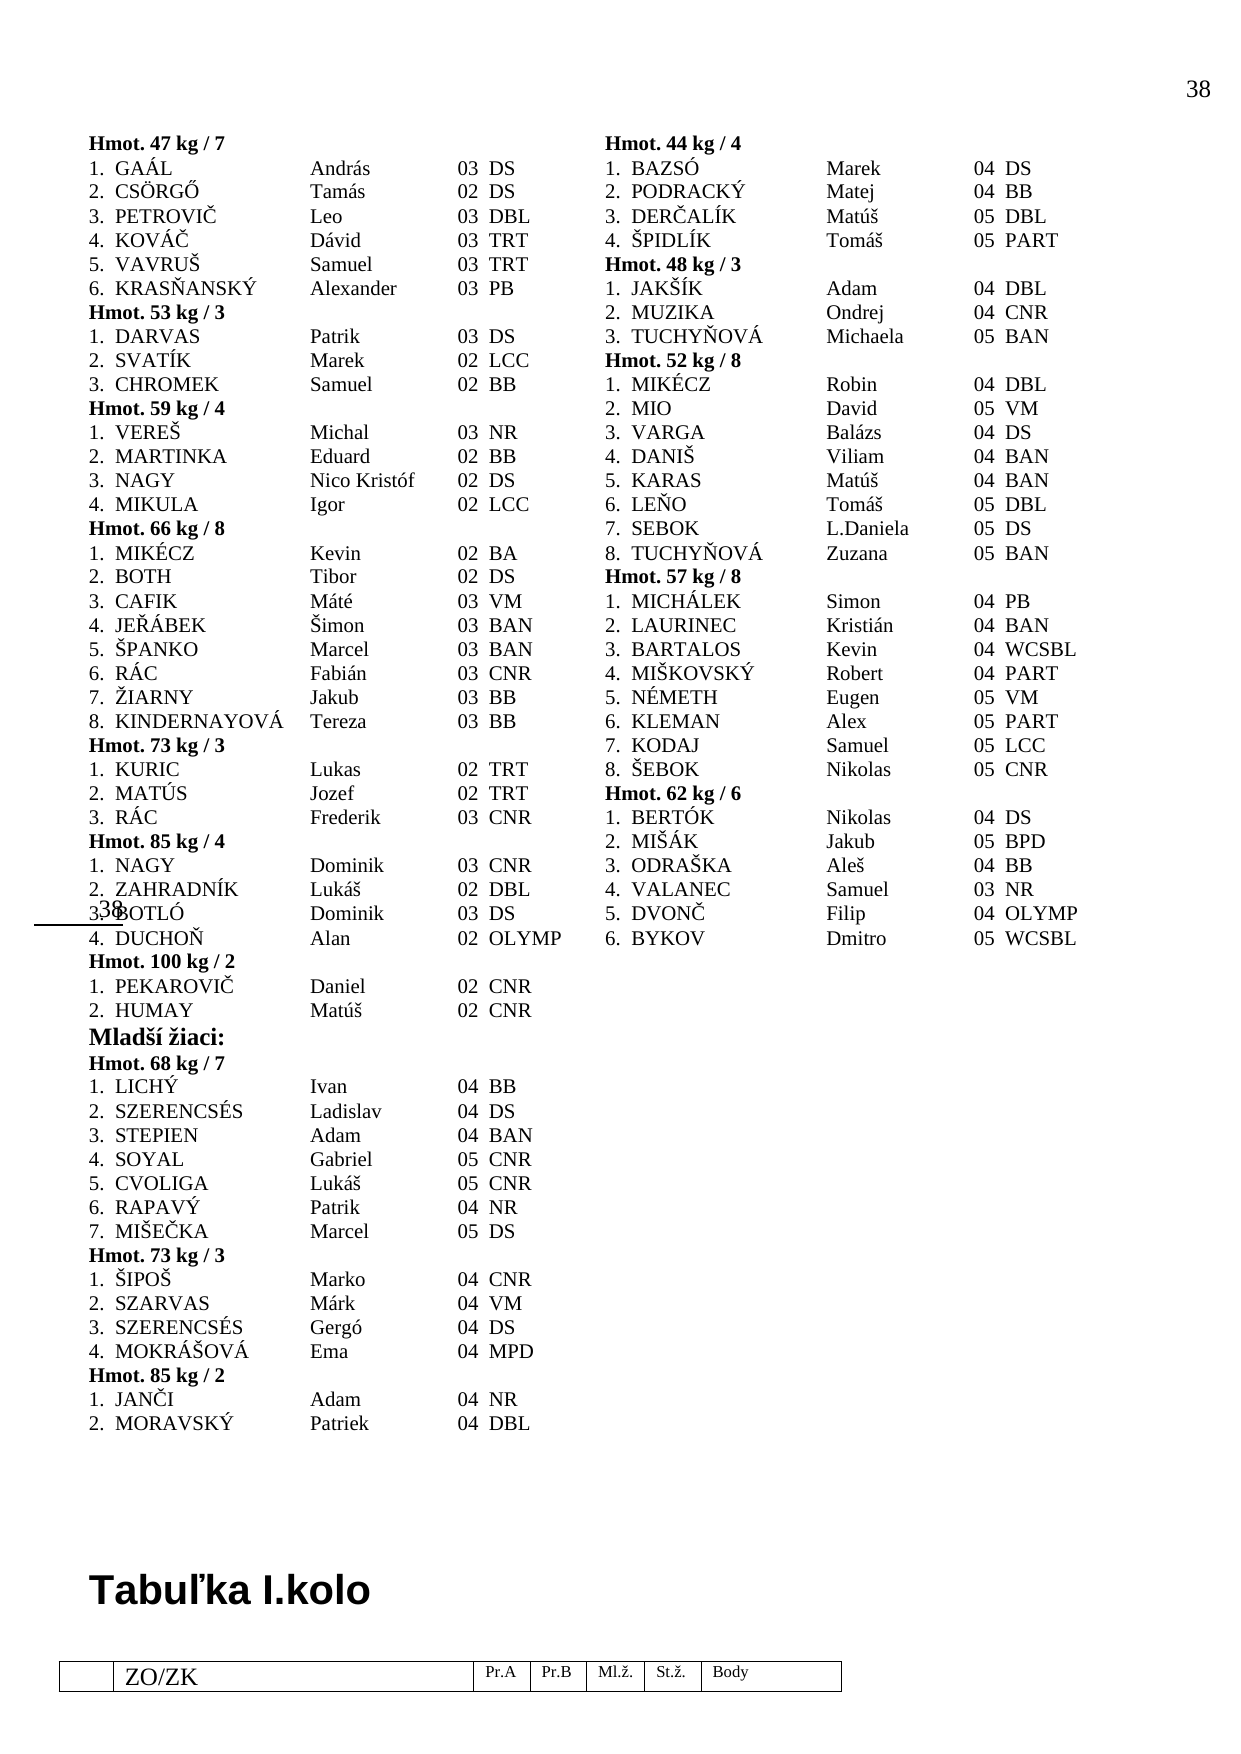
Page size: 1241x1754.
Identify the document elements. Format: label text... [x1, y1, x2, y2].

text 1. ŠIPOŠ Marko 04 CNR [89, 1267, 1211, 1291]
text 1. LICHÝ Ivan 04 BB [89, 1074, 1211, 1098]
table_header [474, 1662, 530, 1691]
text 1. DARVAS Patrik 03 DS 3. TUCHYŇOVÁ Michaela 05 BAN [89, 324, 1211, 348]
text 3. CAFIK Máté 03 VM 1. MICHÁLEK Simon 04 PB [89, 588, 1211, 613]
text Hmot. 73 kg / 3 [89, 1243, 1211, 1267]
text 2. MATÚS Jozef 02 TRT Hmot. 62 kg / 6 [89, 781, 1211, 805]
text 3. BOTLÓ Dominik 03 DS 5. DVONČ Filip 04 OLYMP [89, 901, 1211, 925]
text 3. NAGY Nico Kristóf 02 DS 5. KARAS Matúš 04 BAN [89, 468, 1211, 492]
text 4. DUCHOŇ Alan 02 OLYMP 6. BYKOV Dmitro 05 WCSBL [89, 925, 1211, 949]
text 3. STEPIEN Adam 04 BAN [89, 1123, 1211, 1147]
text 7. ŽIARNY Jakub 03 BB 5. NÉMETH Eugen 05 VM [89, 685, 1211, 709]
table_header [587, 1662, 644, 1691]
text 2. CSÖRGŐ Tamás 02 DS 2. PODRACKÝ Matej 04 BB [89, 179, 1211, 203]
text 2. ZAHRADNÍK Lukáš 02 DBL 4. VALANEC Samuel 03 NR [89, 877, 1211, 901]
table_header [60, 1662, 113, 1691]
text Hmot. 100 kg / 2 [89, 949, 1211, 973]
text 1. PEKAROVIČ Daniel 02 CNR [89, 973, 1211, 998]
text 4. MOKRÁŠOVÁ Ema 04 MPD [89, 1339, 1211, 1363]
text Hmot. 68 kg / 7 [89, 1050, 1211, 1074]
text 8. KINDERNAYOVÁ Tereza 03 BB 6. KLEMAN Alex 05 PART [89, 709, 1211, 733]
text Hmot. 59 kg / 4 2. MIO David 05 VM [89, 396, 1211, 420]
text 4. MIKULA Igor 02 LCC 6. LEŇO Tomáš 05 DBL [89, 492, 1211, 516]
text Hmot. 53 kg / 3 2. MUZIKA Ondrej 04 CNR [89, 300, 1211, 324]
text 1. KURIC Lukas 02 TRT 8. ŠEBOK Nikolas 05 CNR [89, 757, 1211, 781]
text 3. SZERENCSÉS Gergó 04 DS [89, 1315, 1211, 1339]
text 2. MARTINKA Eduard 02 BB 4. DANIŠ Viliam 04 BAN [89, 444, 1211, 468]
text 4. JEŘÁBEK Šimon 03 BAN 2. LAURINEC Kristián 04 BAN [89, 613, 1211, 637]
text 3. RÁC Frederik 03 CNR 1. BERTÓK Nikolas 04 DS [89, 805, 1211, 829]
text Mladší žiaci: [89, 1022, 1211, 1050]
text 5. CVOLIGA Lukáš 05 CNR [89, 1171, 1211, 1195]
text 3. PETROVIČ Leo 03 DBL 3. DERČALÍK Matúš 05 DBL [89, 203, 1211, 228]
text 1. MIKÉCZ Kevin 02 BA 8. TUCHYŇOVÁ Zuzana 05 BAN [89, 540, 1211, 564]
text 3. CHROMEK Samuel 02 BB 1. MIKÉCZ Robin 04 DBL [89, 372, 1211, 396]
text 5. ŠPANKO Marcel 03 BAN 3. BARTALOS Kevin 04 WCSBL [89, 637, 1211, 661]
text Tabuľka I.kolo [89, 1565, 1211, 1613]
text 2. SVATÍK Marek 02 LCC Hmot. 52 kg / 8 [89, 348, 1211, 372]
text 6. RÁC Fabián 03 CNR 4. MIŠKOVSKÝ Robert 04 PART [89, 661, 1211, 685]
text 4. KOVÁČ Dávid 03 TRT 4. ŠPIDLÍK Tomáš 05 PART [89, 228, 1211, 252]
text Hmot. 47 kg / 7 Hmot. 44 kg / 4 [89, 131, 1211, 155]
text 6. RAPAVÝ Patrik 04 NR [89, 1195, 1211, 1219]
text 2. SZARVAS Márk 04 VM [89, 1291, 1211, 1315]
text Hmot. 66 kg / 8 7. SEBOK L.Daniela 05 DS [89, 516, 1211, 540]
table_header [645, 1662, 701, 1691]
text 4. SOYAL Gabriel 05 CNR [89, 1147, 1211, 1171]
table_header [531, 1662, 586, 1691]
text 7. MIŠEČKA Marcel 05 DS [89, 1219, 1211, 1243]
text 6. KRASŇANSKÝ Alexander 03 PB 1. JAKŠÍK Adam 04 DBL [89, 276, 1211, 300]
text 1. VEREŠ Michal 03 NR 3. VARGA Balázs 04 DS [89, 420, 1211, 444]
text 2. MORAVSKÝ Patriek 04 DBL [89, 1411, 1211, 1435]
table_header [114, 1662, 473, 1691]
text 2. BOTH Tibor 02 DS Hmot. 57 kg / 8 [89, 564, 1211, 588]
text Hmot. 85 kg / 4 2. MIŠÁK Jakub 05 BPD [89, 829, 1211, 853]
text 5. VAVRUŠ Samuel 03 TRT Hmot. 48 kg / 3 [89, 252, 1211, 276]
text Hmot. 85 kg / 2 [89, 1363, 1211, 1387]
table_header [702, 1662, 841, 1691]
text 2. HUMAY Matúš 02 CNR [89, 998, 1211, 1022]
text 2. SZERENCSÉS Ladislav 04 DS [89, 1098, 1211, 1123]
text 1. GAÁL András 03 DS 1. BAZSÓ Marek 04 DS [89, 155, 1211, 179]
text 1. NAGY Dominik 03 CNR 3. ODRAŠKA Aleš 04 BB [89, 853, 1211, 877]
text 1. JANČI Adam 04 NR [89, 1387, 1211, 1411]
text Hmot. 73 kg / 3 7. KODAJ Samuel 05 LCC [89, 733, 1211, 757]
